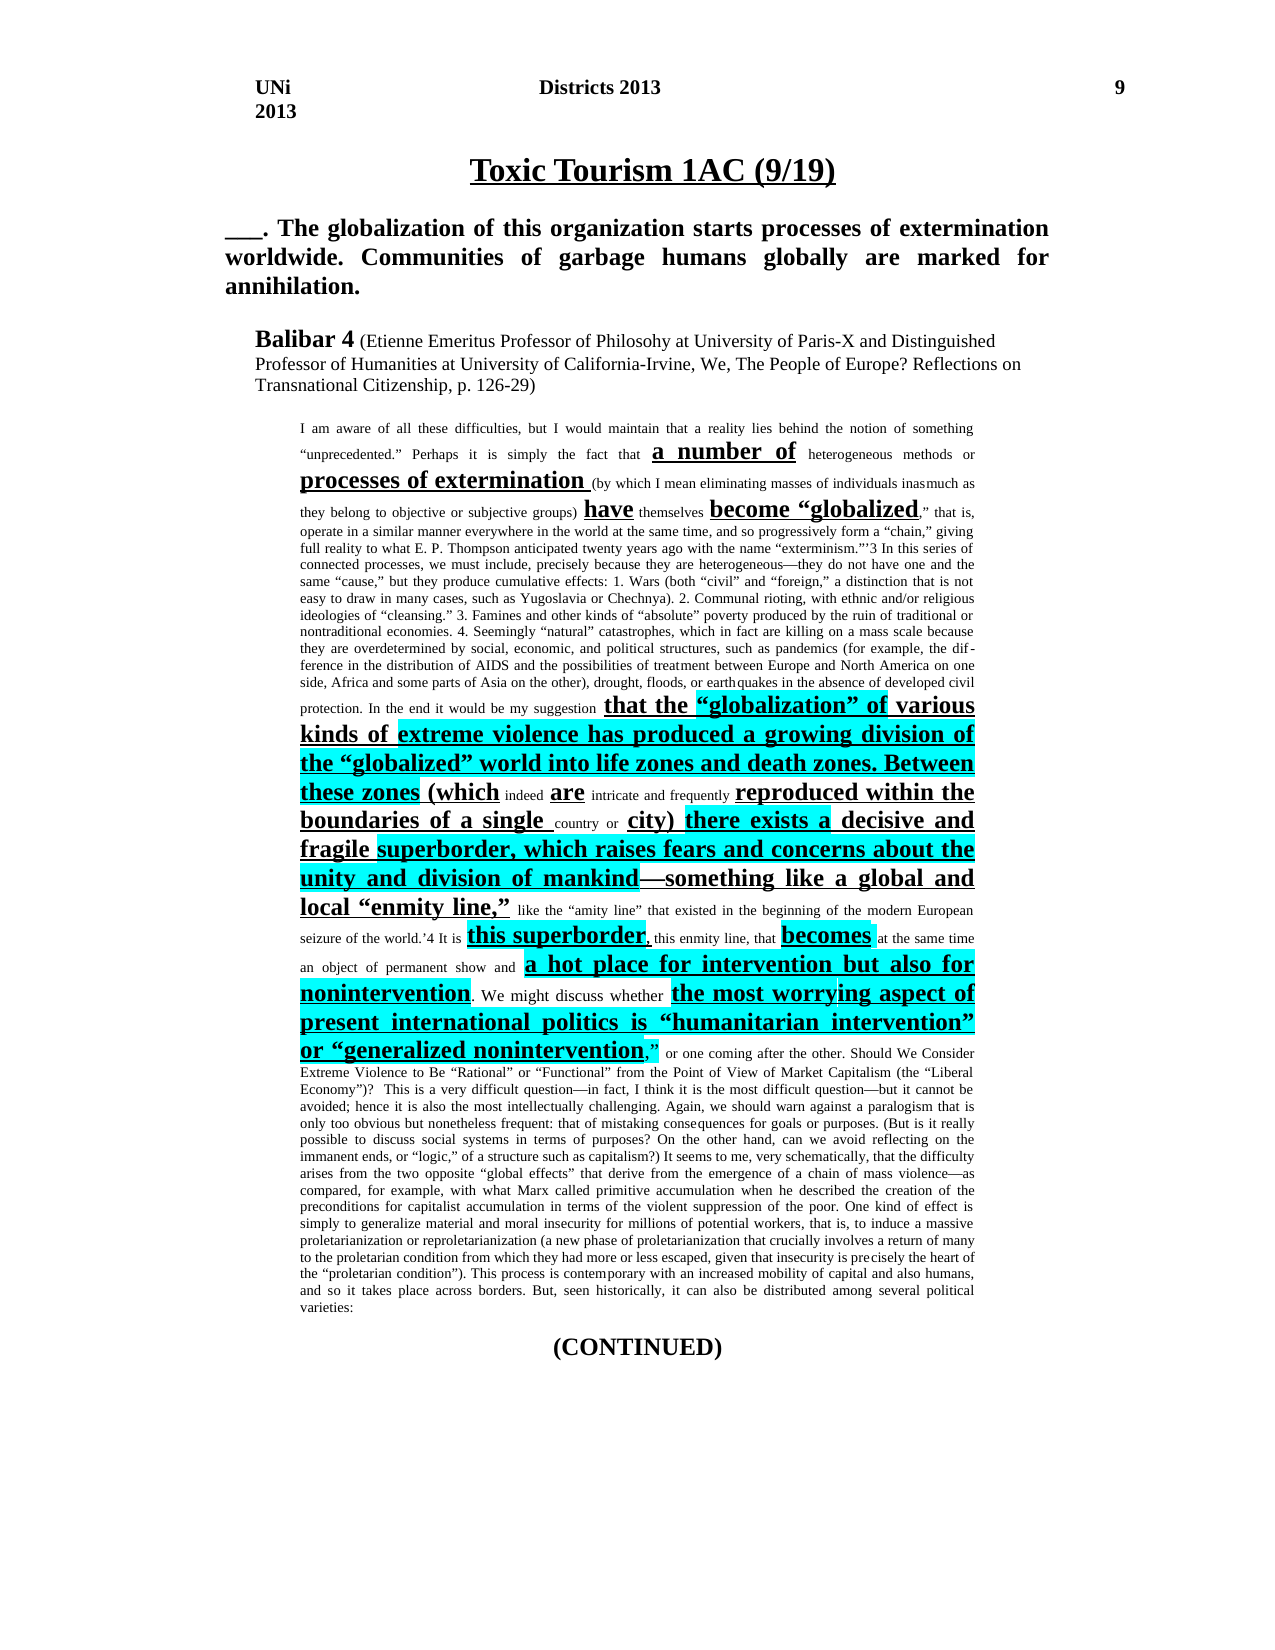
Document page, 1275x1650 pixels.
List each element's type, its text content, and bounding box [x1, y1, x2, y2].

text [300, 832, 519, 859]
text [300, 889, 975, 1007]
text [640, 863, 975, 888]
text ___. The globalization of this organization starts processes of extermination worldwide. Communities of garbage humans globally are marked for annihilation. [225, 213, 1050, 299]
title Toxic Tourism 1AC (9/19) [255, 150, 1050, 188]
text (CONTINUED) [225, 1332, 1050, 1361]
text Balibar 4 (Etienne Emeritus Professor of Philosohy at University of Paris-X and Distinguished Professor of Humanities at University of California-Irvine, We, The People of Europe? Reflections on Transnational Citizenship, p. 126-29) [255, 324, 1050, 396]
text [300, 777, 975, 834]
